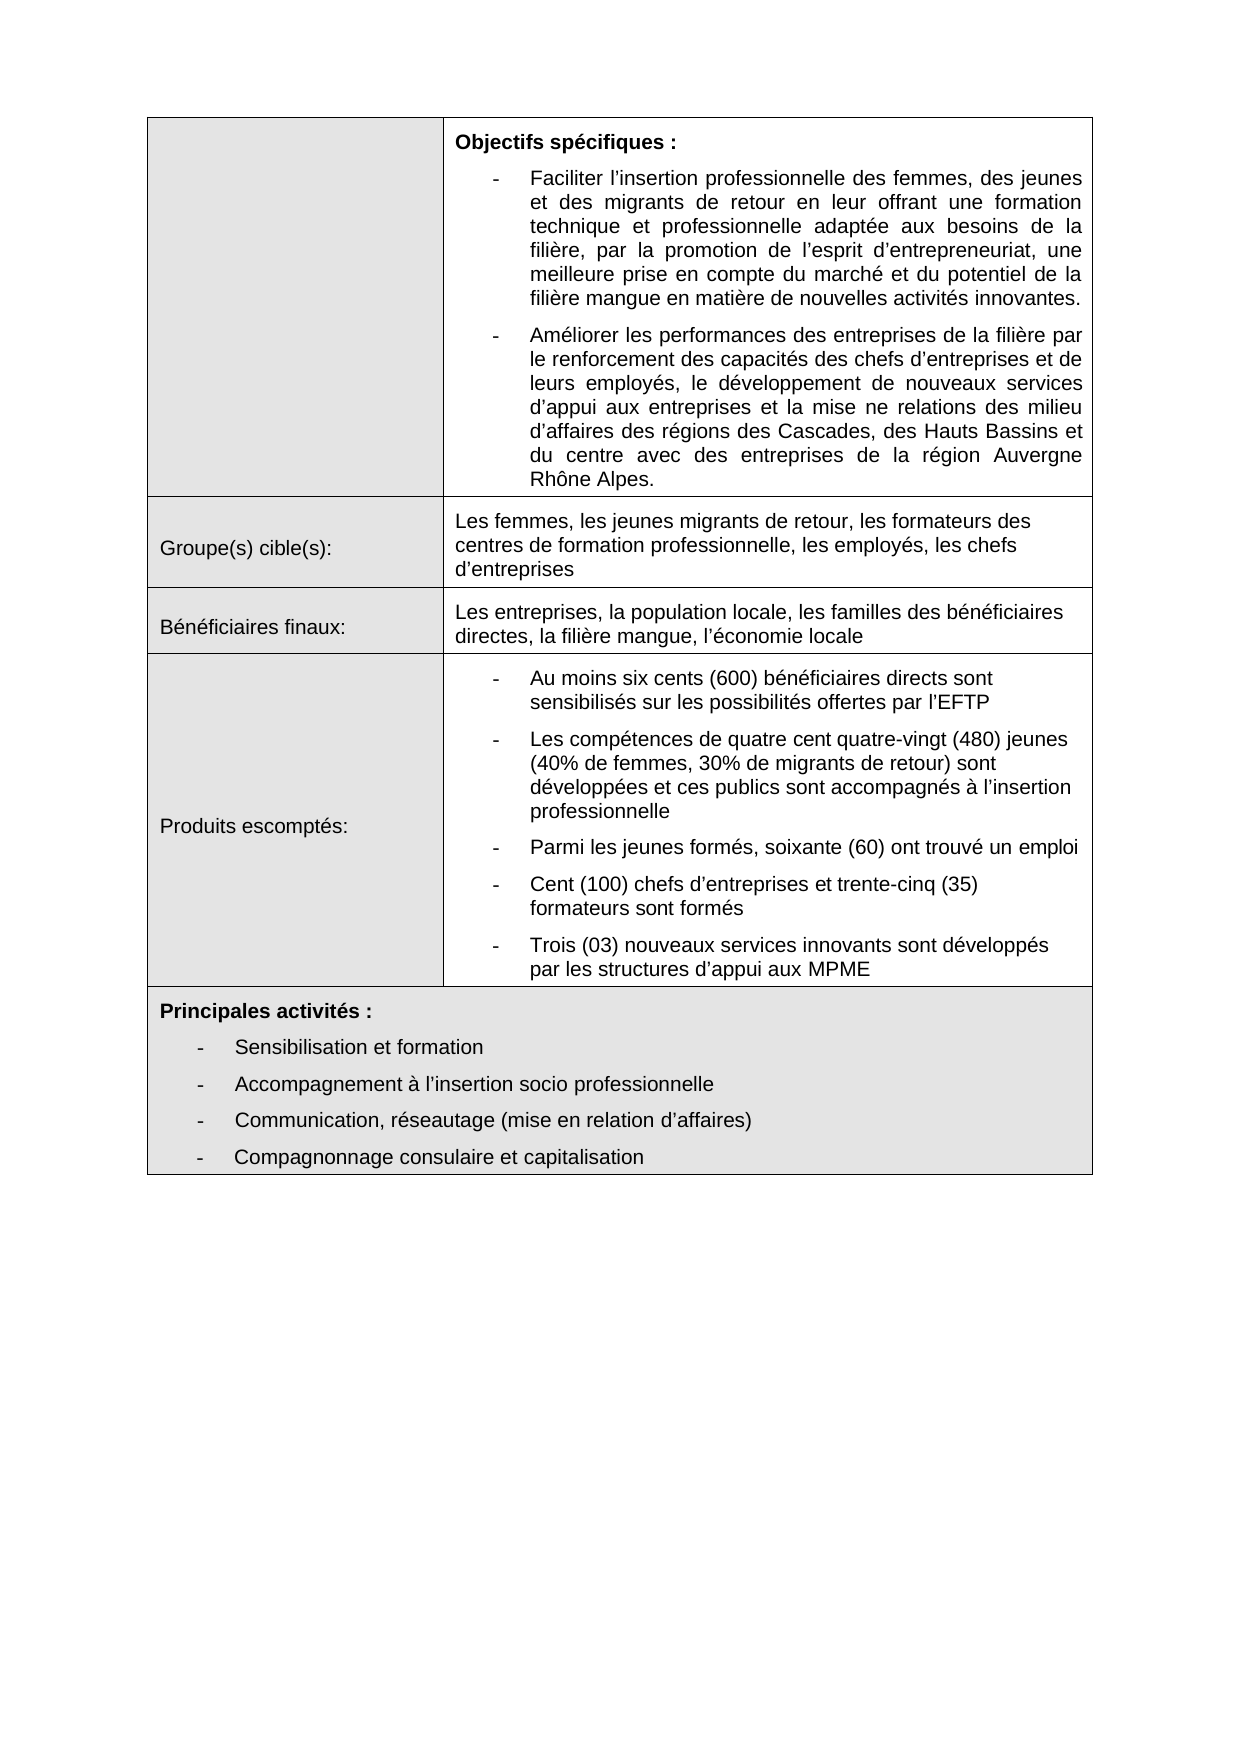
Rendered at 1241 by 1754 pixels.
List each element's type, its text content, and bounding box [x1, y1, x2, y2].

table_cell Bénéficiaires finaux: [148, 588, 443, 653]
table_cell Au moins six cents (600) bénéficiaires directs sont sensibilisés sur les possibilités offertes par l’EFTP Les compétences de quatre cent quatre-vingt (480) jeunes (40% de femmes, 30% de migrants de retour) sont développées et ces publics sont accompagnés à l’insertion professionnelle Parmi les jeunes formés, soixante (60) ont trouvé un emploi Cent (100) chefs d’entreprises et trente-cinq (35) formateurs sont formés Trois (03) nouveaux services innovants sont développés par les structures d’appui aux MPME [444, 654, 1092, 986]
table_cell Produits escomptés: [148, 654, 443, 986]
table_cell Les entreprises, la population locale, les familles des bénéficiaires directes, la filière mangue, l’économie locale [444, 588, 1092, 653]
table_header [148, 118, 443, 496]
table_cell Principales activités : Sensibilisation et formation Accompagnement à l’insertion socio professionnelle Communication, réseautage (mise en relation d’affaires) Compagnonnage consulaire et capitalisation [148, 987, 1092, 1174]
table_cell Les femmes, les jeunes migrants de retour, les formateurs des centres de formation professionnelle, les employés, les chefs d’entreprises [444, 497, 1092, 587]
table_header Objectifs spécifiques : Faciliter l’insertion professionnelle des femmes, des jeunes et des migrants de retour en leur offrant une formation technique et professionnelle adaptée aux besoins de la filière, par la promotion de l’esprit d’entrepreneuriat, une meilleure prise en compte du marché et du potentiel de la filière mangue en matière de nouvelles activités innovantes. Améliorer les performances des entreprises de la filière par le renforcement des capacités des chefs d’entreprises et de leurs employés, le développement de nouveaux services d’appui aux entreprises et la mise ne relations des milieu d’affaires des régions des Cascades, des Hauts Bassins et du centre avec des entreprises de la région Auvergne Rhône Alpes. [444, 118, 1092, 496]
table_cell Groupe(s) cible(s): [148, 497, 443, 587]
